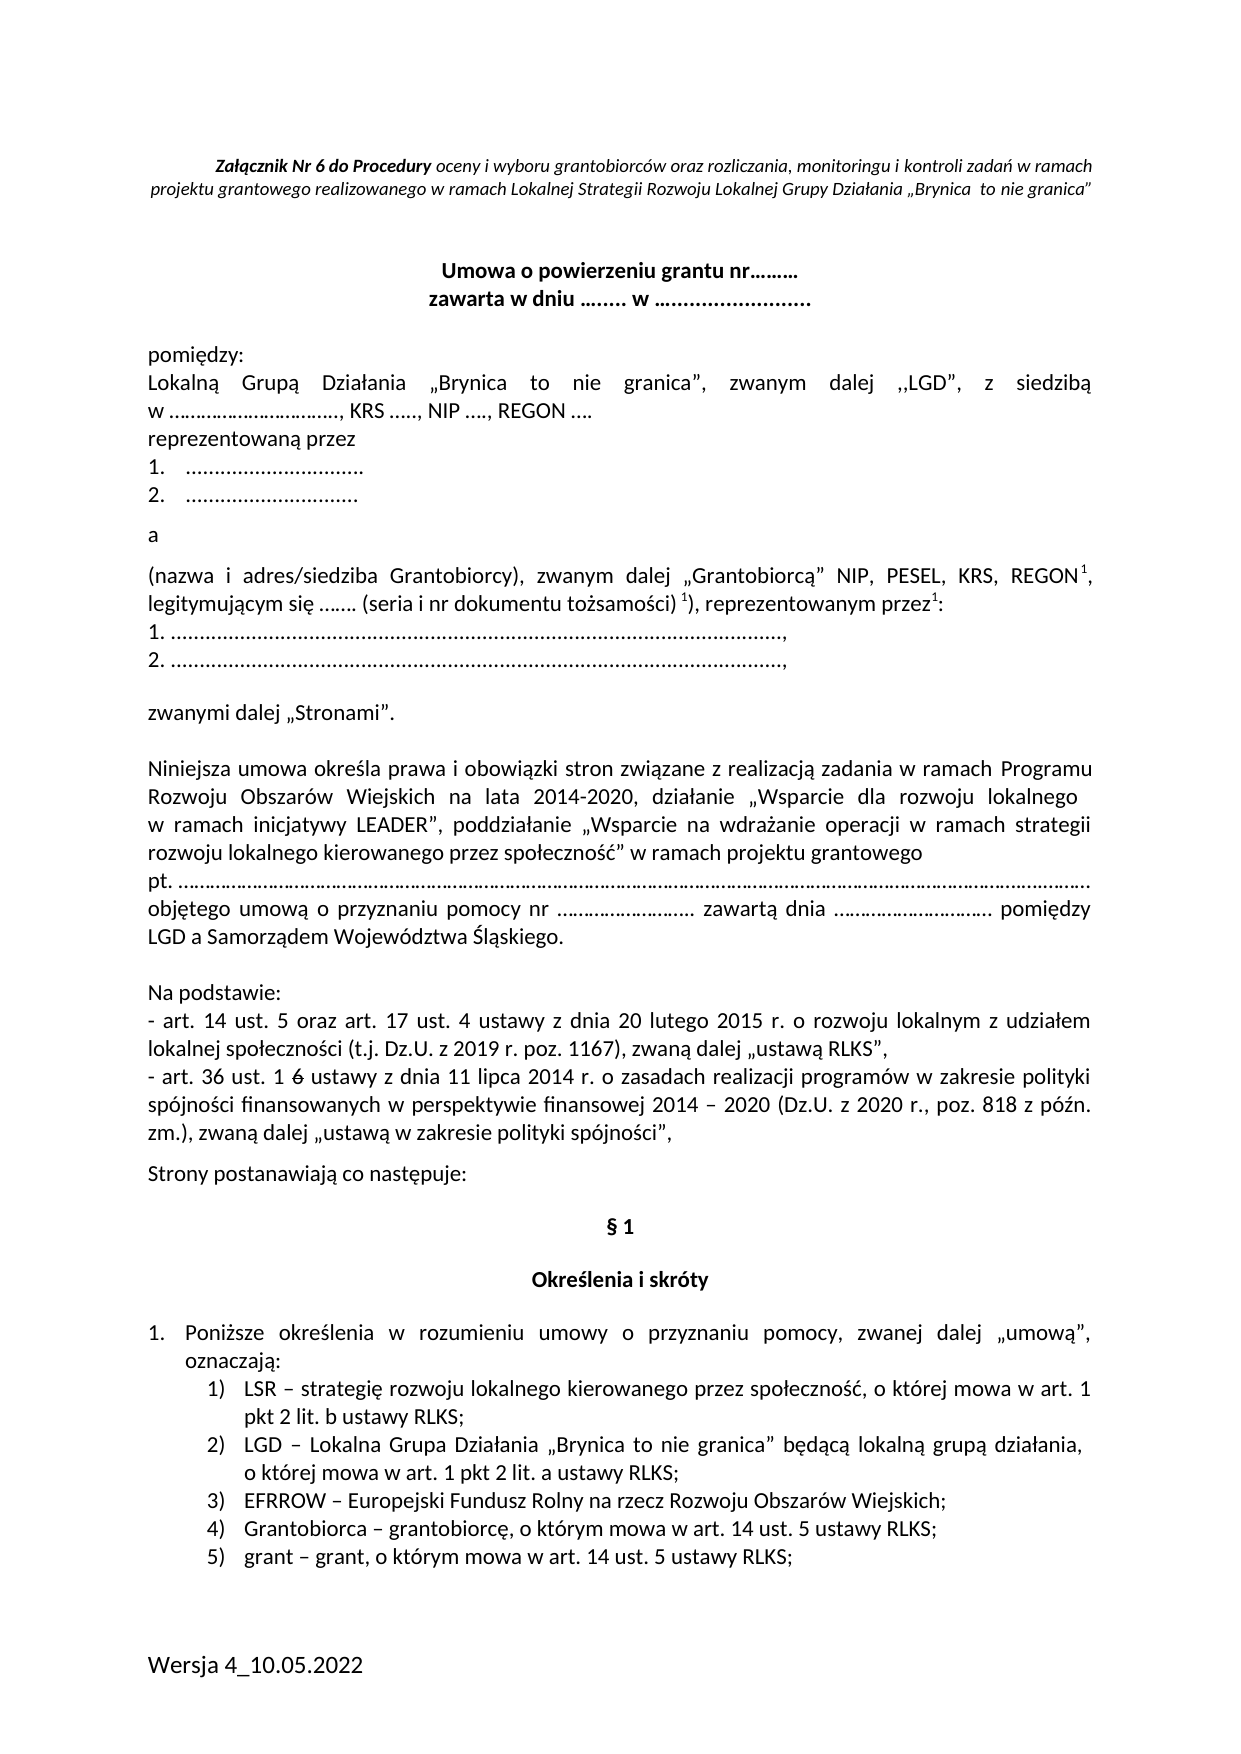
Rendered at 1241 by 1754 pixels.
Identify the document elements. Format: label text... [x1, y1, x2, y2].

text Strony postanawiają co następuje: [148, 1159, 1093, 1187]
text Określenia i skróty [148, 1265, 1093, 1293]
text § 1 [148, 1212, 1093, 1240]
list LGD – Lokalna Grupa Działania „Brynica to nie granica” będącą lokalną grupą działania, o której mowa w art. 1 pkt 2 lit. a ustawy RLKS; [207, 1430, 1093, 1486]
text Lokalną Grupą Działania „Brynica to nie granica”, zwanym dalej ,,LGD”, z siedzibą w ………………………….., KRS ….., NIP …., REGON …. [148, 368, 1093, 424]
text reprezentowaną przez [148, 424, 1093, 452]
list Grantobiorca – grantobiorcę, o którym mowa w art. 14 ust. 5 ustawy RLKS; [207, 1514, 1093, 1542]
list .............................. [148, 480, 1093, 508]
text objętego umową o przyznaniu pomocy nr …………………….. zawartą dnia ………………………… pomiędzy LGD a Samorządem Województwa Śląskiego. [148, 894, 1093, 950]
list EFRROW – Europejski Fundusz Rolny na rzecz Rozwoju Obszarów Wiejskich; [207, 1486, 1093, 1514]
text Niniejsza umowa określa prawa i obowiązki stron związane z realizacją zadania w ramach Programu Rozwoju Obszarów Wiejskich na lata 2014-2020, działanie „Wsparcie dla rozwoju lokalnego w ramach inicjatywy LEADER”, poddziałanie „Wsparcie na wdrażanie operacji w ramach strategii rozwoju lokalnego kierowanego przez społeczność” w ramach projektu grantowego [148, 754, 1093, 866]
text pomiędzy: [148, 340, 1093, 368]
text a [148, 520, 1093, 548]
text 2. .........................................................................................................., [148, 645, 1093, 673]
text Załącznik Nr 6 do Procedury oceny i wyboru grantobiorców oraz rozliczania, monitoringu i kontroli zadań w ramach projektu grantowego realizowanego w ramach Lokalnej Strategii Rozwoju Lokalnej Grupy Działania „Brynica to nie granica” [148, 154, 1093, 200]
list ............................... [148, 452, 1093, 480]
text (nazwa i adres/siedziba Grantobiorcy), zwanym dalej „Grantobiorcą” NIP, PESEL, KRS, REGON1, legitymującym się ……. (seria i nr dokumentu tożsamości) 1), reprezentowanym przez1: [148, 561, 1093, 617]
text - art. 14 ust. 5 oraz art. 17 ust. 4 ustawy z dnia 20 lutego 2015 r. o rozwoju lokalnym z udziałem lokalnej społeczności (t.j. Dz.U. z 2019 r. poz. 1167), zwaną dalej „ustawą RLKS”, [148, 1006, 1093, 1062]
text - art. 36 ust. 1 6 ustawy z dnia 11 lipca 2014 r. o zasadach realizacji programów w zakresie polityki spójności finansowanych w perspektywie finansowej 2014 – 2020 (Dz.U. z 2020 r., poz. 818 z późn. zm.), zwaną dalej „ustawą w zakresie polityki spójności”, [148, 1062, 1093, 1146]
text 1. .........................................................................................................., [148, 617, 1093, 645]
list Poniższe określenia w rozumieniu umowy o przyznaniu pomocy, zwanej dalej „umową”, oznaczają: [148, 1318, 1093, 1374]
text Na podstawie: [148, 978, 1093, 1006]
text pt. …………………………………………………………………………………………………………………………………………….….……… [148, 866, 1093, 894]
text zawarta w dniu …..... w …....................... [148, 284, 1093, 312]
text zwanymi dalej „Stronami”. [148, 698, 1093, 726]
text Umowa o powierzeniu grantu nr……… [148, 256, 1093, 284]
list LSR – strategię rozwoju lokalnego kierowanego przez społeczność, o której mowa w art. 1 pkt 2 lit. b ustawy RLKS; [207, 1374, 1093, 1430]
list grant – grant, o którym mowa w art. 14 ust. 5 ustawy RLKS; [207, 1542, 1093, 1570]
